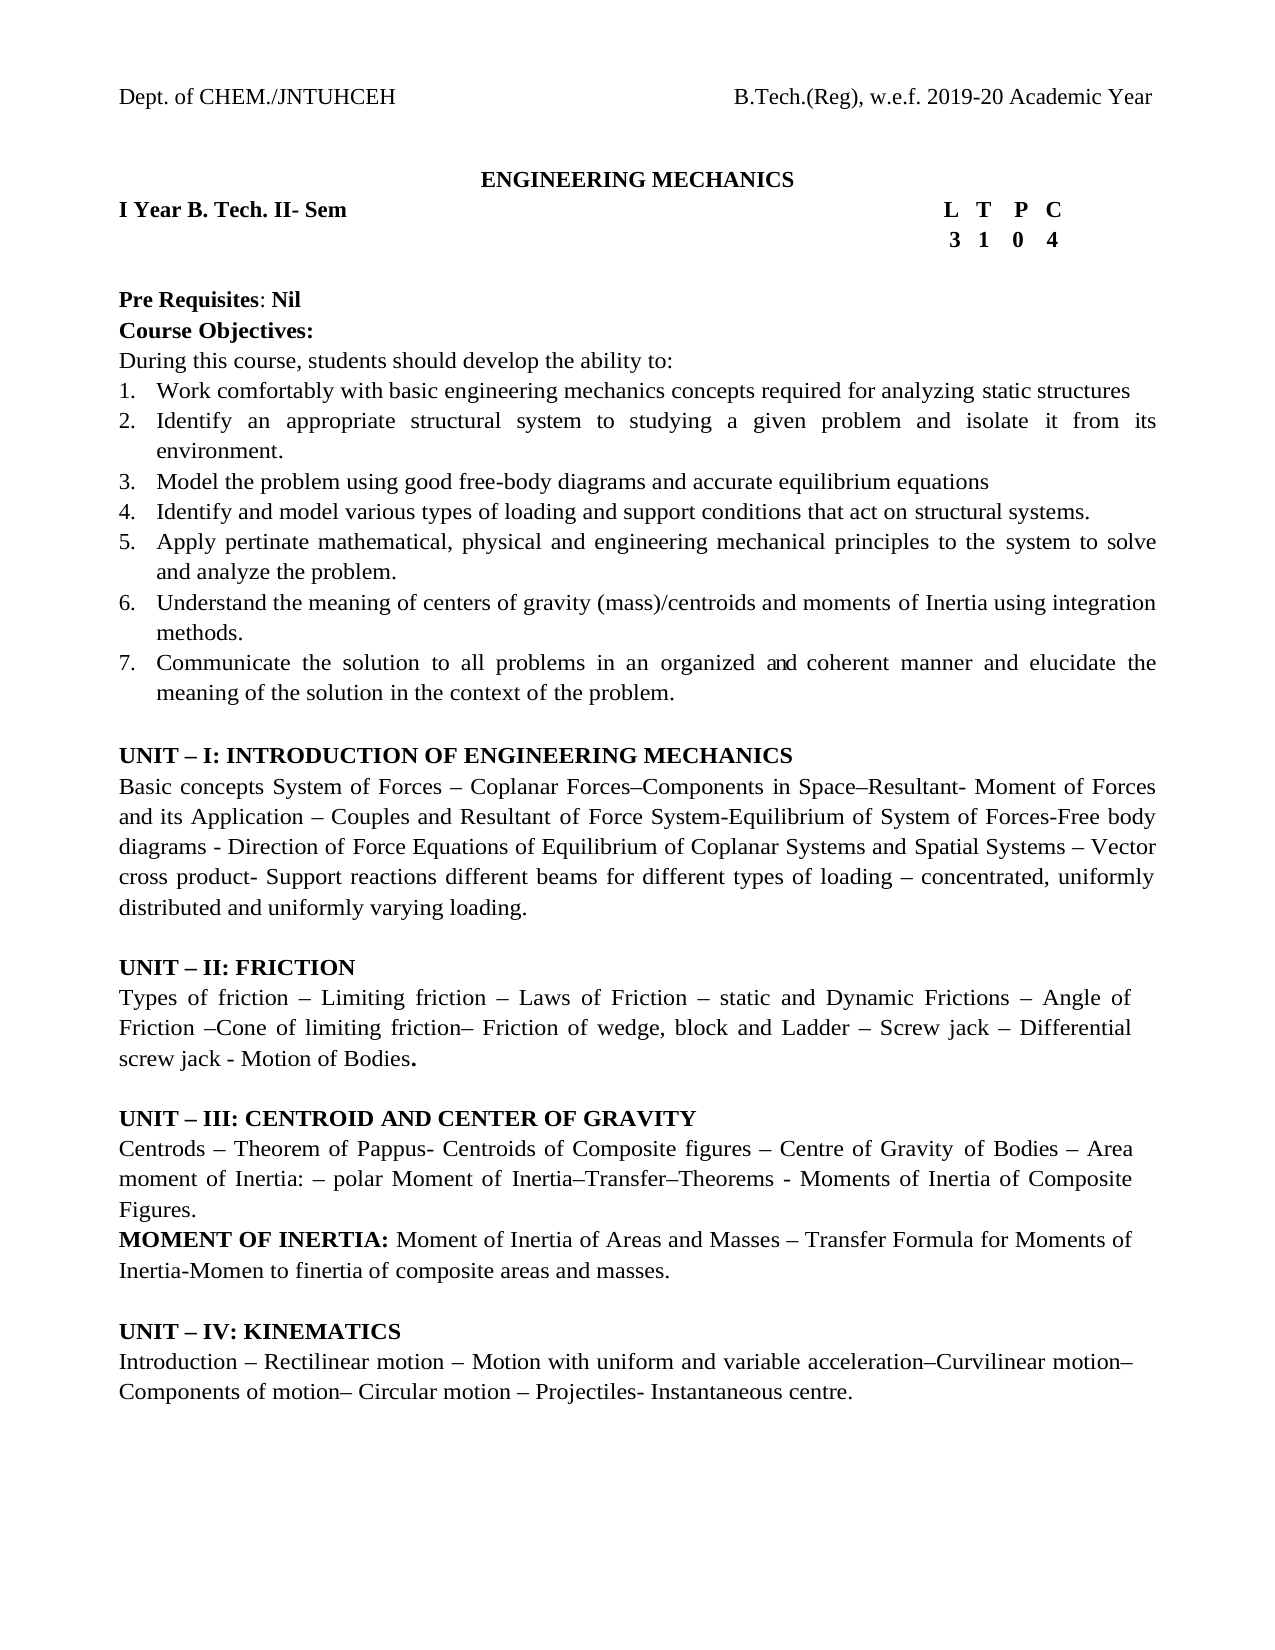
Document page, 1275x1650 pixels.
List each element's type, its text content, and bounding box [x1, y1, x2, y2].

text Types of friction – Limiting friction – Laws of Friction – static and Dynamic Frictions – Angle of Friction –Cone of limiting friction– Friction of wedge, block and Ladder – Screw jack – Differential screw jack - Motion of Bodies. [118, 984, 1134, 1071]
list Understand the meaning of centers of gravity (mass)/centroids and moments of Inertia using integration methods. [118, 588, 1156, 645]
text Basic concepts System of Forces – Coplanar Forces–Components in Space–Resultant- Moment of Forces and its Application – Couples and Resultant of Force System-Equilibrium of System of Forces-Free body diagrams - Direction of Force Equations of Equilibrium of Coplanar Systems and Spatial Systems – Vector cross product- Support reactions different beams for different types of loading – concentrated, uniformly distributed and uniformly varying loading. [118, 773, 1156, 920]
list Identify an appropriate structural system to studying a given problem and isolate it from its environment. [118, 407, 1156, 464]
text Introduction – Rectilinear motion – Motion with uniform and variable acceleration–Curvilinear motion–Components of motion– Circular motion – Projectiles- Instantaneous centre. [118, 1348, 1133, 1405]
text ENGINEERING MECHANICS [118, 166, 1156, 192]
text 3 1 0 4 [118, 226, 1156, 252]
list Work comfortably with basic engineering mechanics concepts required for analyzing static structures [118, 377, 1156, 403]
text Course Objectives: [118, 317, 1156, 343]
subtitle UNIT – I: INTRODUCTION OF ENGINEERING MECHANICS [118, 742, 1156, 769]
text MOMENT OF INERTIA: Moment of Inertia of Areas and Masses – Transfer Formula for Moments of Inertia-Momen to finertia of composite areas and masses. [118, 1227, 1133, 1283]
text Centrods – Theorem of Pappus- Centroids of Composite figures – Centre of Gravity of Bodies – Area moment of Inertia: – polar Moment of Inertia–Transfer–Theorems - Moments of Inertia of Composite Figures. [118, 1135, 1133, 1222]
subtitle UNIT – II: FRICTION [118, 954, 1156, 980]
subtitle UNIT – IV: KINEMATICS [118, 1318, 1156, 1344]
text I Year B. Tech. II- Sem L T P C [118, 196, 1156, 222]
list Identify and model various types of loading and support conditions that act on structural systems. [118, 498, 1156, 524]
list Model the problem using good free-body diagrams and accurate equilibrium equations [118, 468, 1156, 494]
list Apply pertinate mathematical, physical and engineering mechanical principles to the system to solve and analyze the problem. [118, 528, 1156, 585]
text During this course, students should develop the ability to: [118, 347, 1156, 373]
subtitle UNIT – III: CENTROID AND CENTER OF GRAVITY [118, 1105, 1156, 1131]
list Communicate the solution to all problems in an organized and coherent manner and elucidate the meaning of the solution in the context of the problem. [118, 649, 1156, 706]
text Pre Requisites: Nil [118, 286, 1156, 313]
